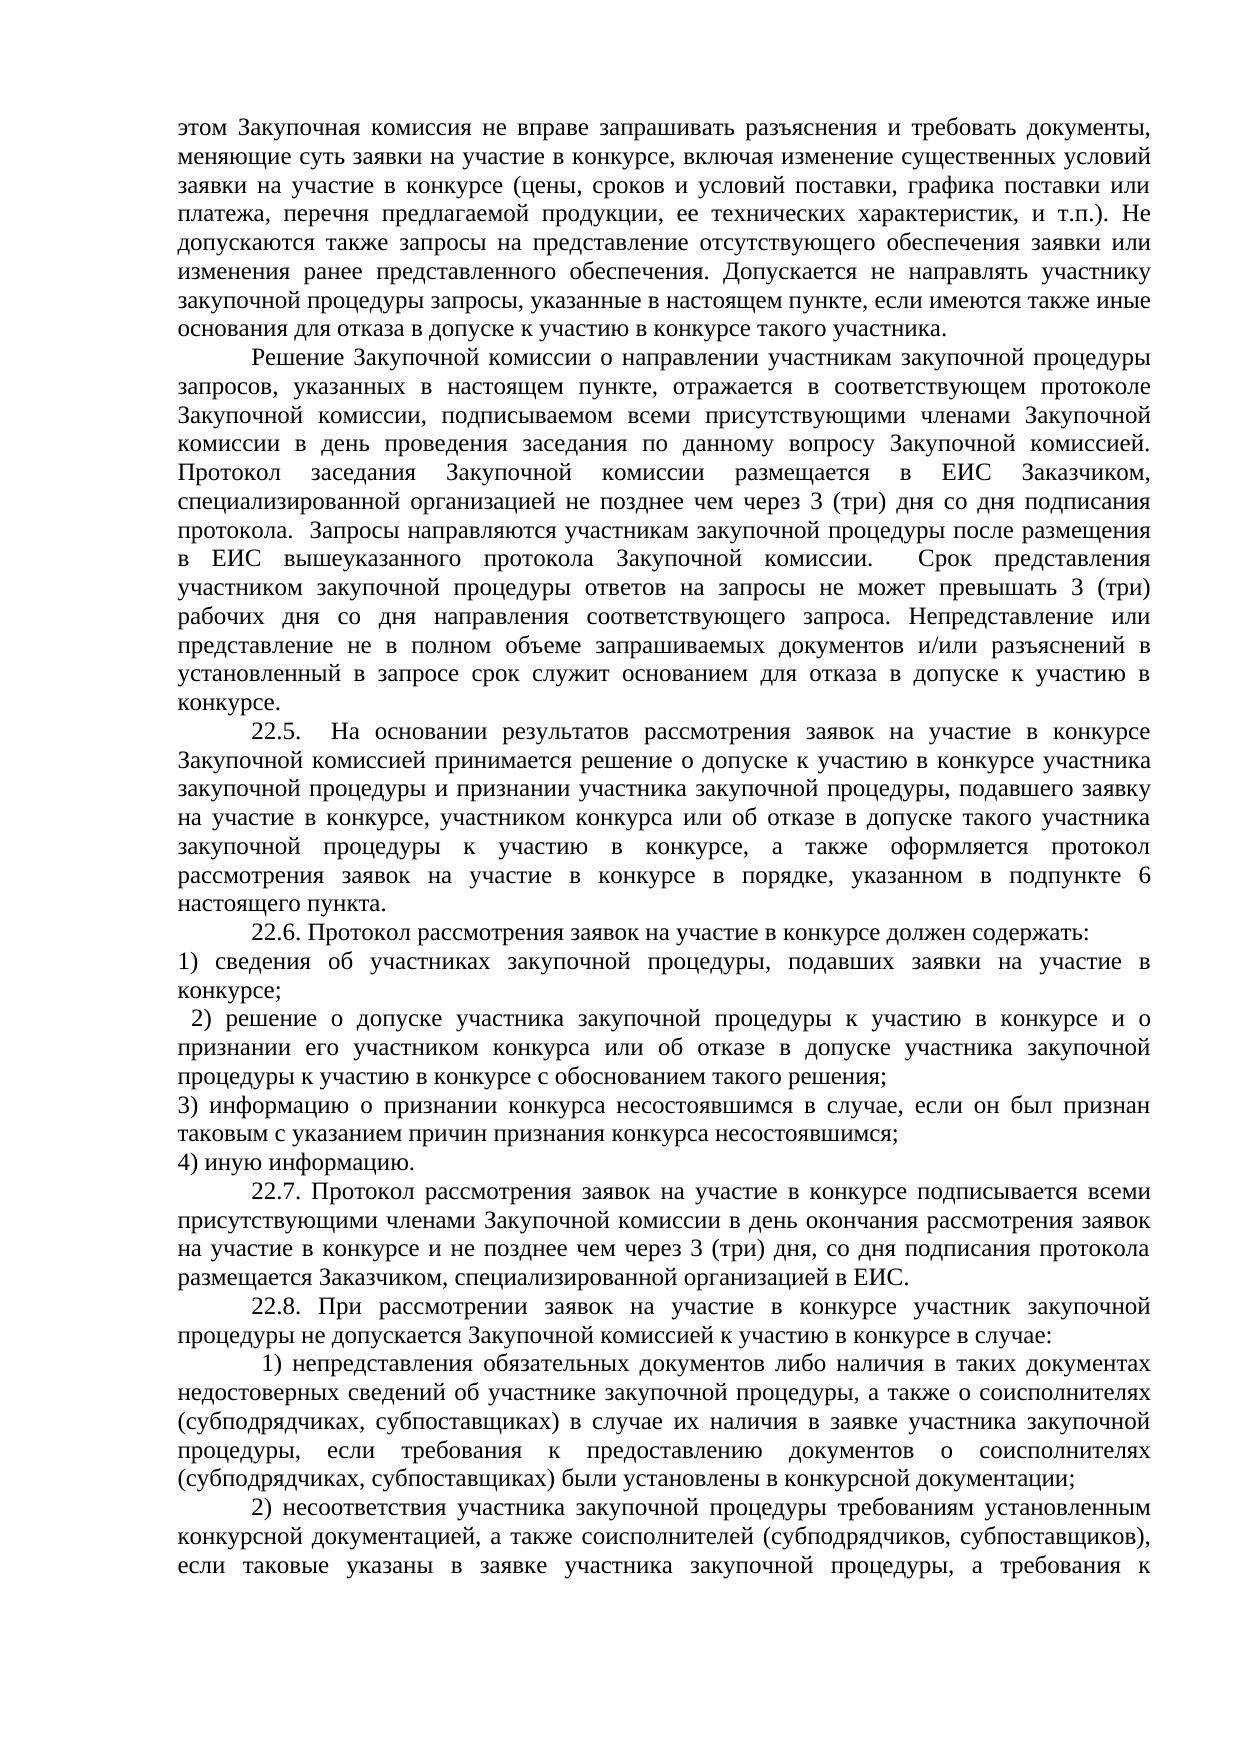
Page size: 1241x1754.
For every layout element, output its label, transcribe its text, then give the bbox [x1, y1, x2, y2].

text Решение Закупочной комиссии о направлении участникам закупочной процедуры запросов, указанных в настоящем пункте, отражается в соответствующем протоколе Закупочной комиссии, подписываемом всеми присутствующими членами Закупочной комиссии в день проведения заседания по данному вопросу Закупочной комиссией. Протокол заседания Закупочной комиссии размещается в ЕИС Заказчиком, специализированной организацией не позднее чем через 3 (три) дня со дня подписания протокола. Запросы направляются участникам закупочной процедуры после размещения в ЕИС вышеуказанного протокола Закупочной комиссии. Срок представления участником закупочной процедуры ответов на запросы не может превышать 3 (три) рабочих дня со дня направления соответствующего запроса. Непредставление или представление не в полном объеме запрашиваемых документов и/или разъяснений в установленный в запросе срок служит основанием для отказа в допуске к участию в конкурсе. [177, 342, 1152, 716]
text 22.6. Протокол рассмотрения заявок на участие в конкурсе должен содержать: [177, 917, 1152, 946]
text 1) непредставления обязательных документов либо наличия в таких документах недостоверных сведений об участнике закупочной процедуры, а также о соисполнителях (субподрядчиках, субпоставщиках) в случае их наличия в заявке участника закупочной процедуры, если требования к предоставлению документов о соисполнителях (субподрядчиках, субпоставщиках) были установлены в конкурсной документации; [177, 1348, 1152, 1492]
text 4) иную информацию. [177, 1147, 1152, 1176]
text 22.5. На основании результатов рассмотрения заявок на участие в конкурсе Закупочной комиссией принимается решение о допуске к участию в конкурсе участника закупочной процедуры и признании участника закупочной процедуры, подавшего заявку на участие в конкурсе, участником конкурса или об отказе в допуске такого участника закупочной процедуры к участию в конкурсе, а также оформляется протокол рассмотрения заявок на участие в конкурсе в порядке, указанном в подпункте 6 настоящего пункта. [177, 716, 1152, 917]
text 1) сведения об участниках закупочной процедуры, подавших заявки на участие в конкурсе; [177, 946, 1152, 1003]
text 3) информацию о признании конкурса несостоявшимся в случае, если он был признан таковым с указанием причин признания конкурса несостоявшимся; [177, 1090, 1152, 1147]
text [177, 1492, 1152, 1578]
text 2) решение о допуске участника закупочной процедуры к участию в конкурсе и о признании его участником конкурса или об отказе в допуске участника закупочной процедуры к участию в конкурсе с обоснованием такого решения; [177, 1003, 1152, 1090]
text 22.7. Протокол рассмотрения заявок на участие в конкурсе подписывается всеми присутствующими членами Закупочной комиссии в день окончания рассмотрения заявок на участие в конкурсе и не позднее чем через 3 (три) дня, со дня подписания протокола размещается Заказчиком, специализированной организацией в ЕИС. [177, 1176, 1152, 1291]
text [177, 112, 1152, 342]
text 22.8. При рассмотрении заявок на участие в конкурсе участник закупочной процедуры не допускается Закупочной комиссией к участию в конкурсе в случае: [177, 1291, 1152, 1348]
